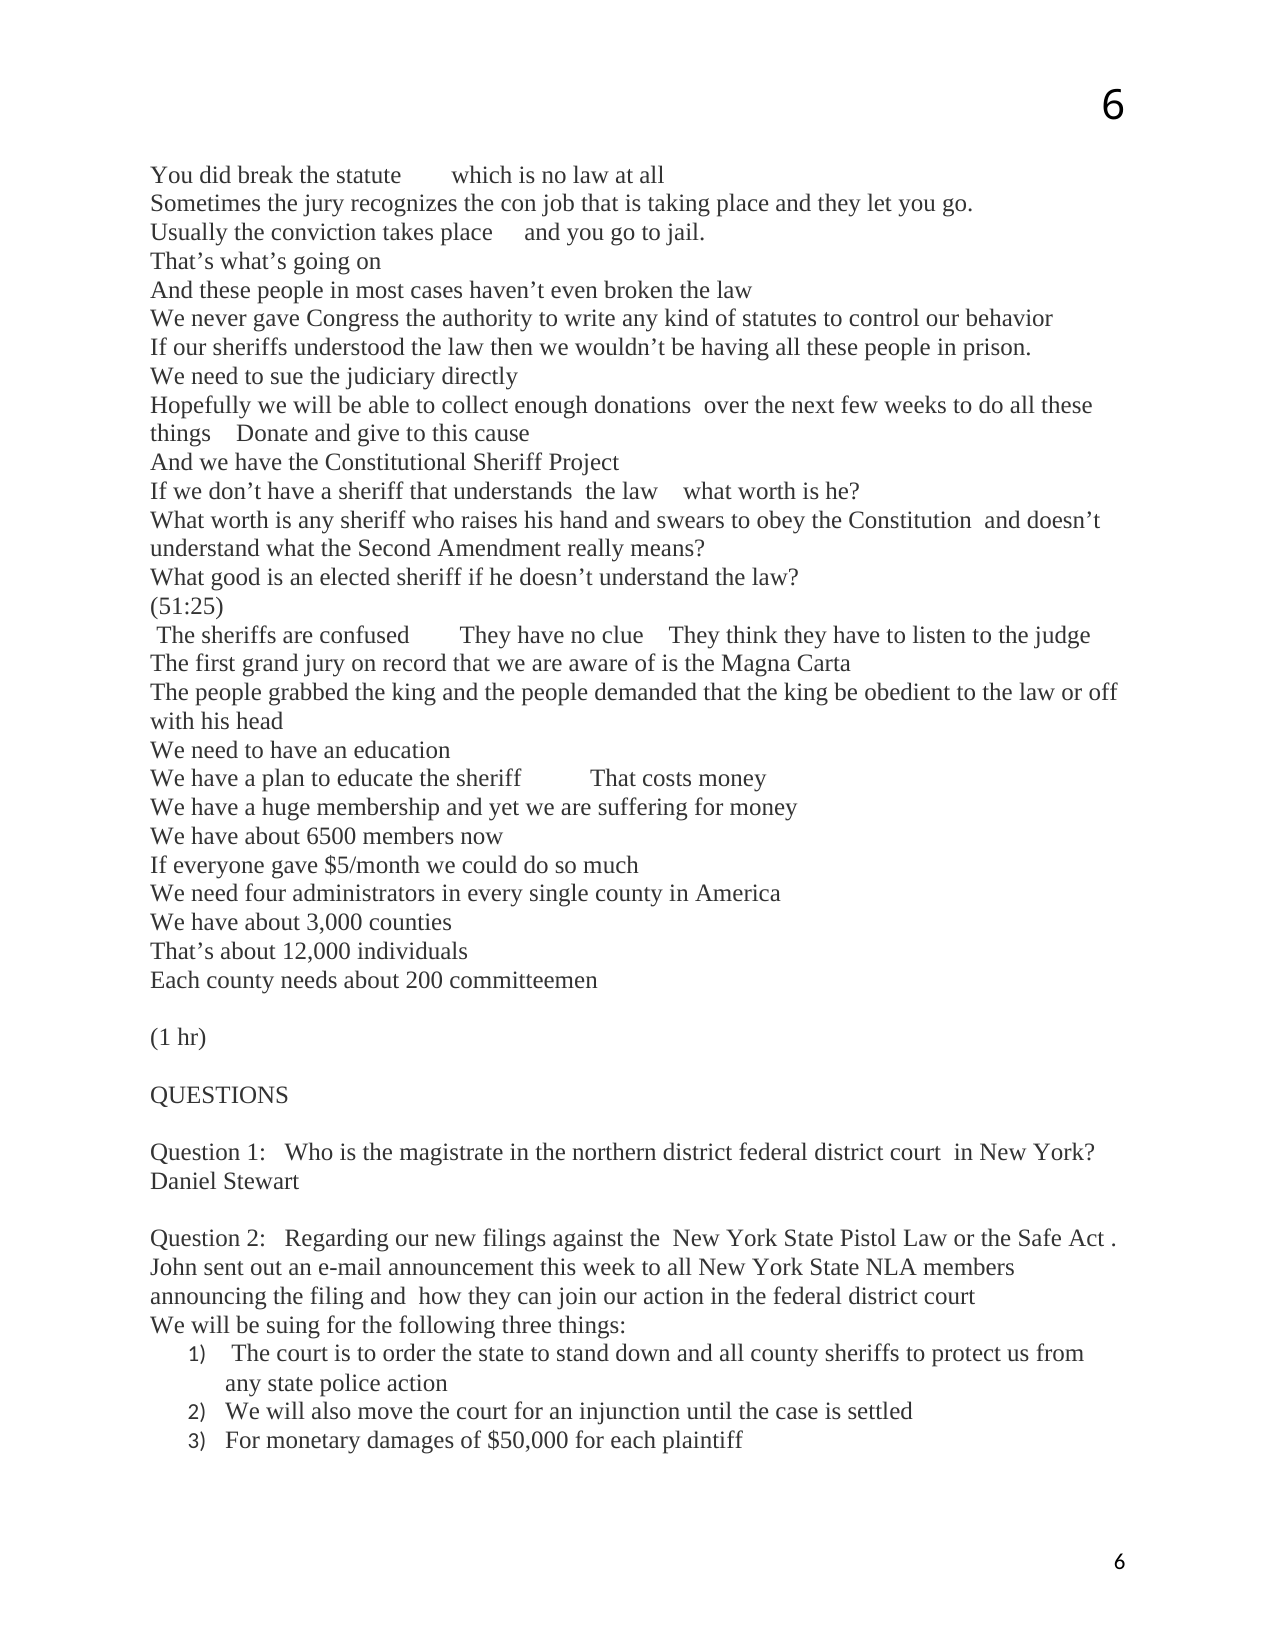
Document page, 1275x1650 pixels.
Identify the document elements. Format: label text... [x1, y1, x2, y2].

text We have a huge membership and yet we are suffering for money [150, 792, 1125, 821]
text Daniel Stewart [150, 1166, 1125, 1195]
text We never gave Congress the authority to write any kind of statutes to control our behavior [150, 303, 1125, 332]
text If we don’t have a sheriff that understands the law what worth is he? [150, 476, 1125, 505]
list The court is to order the state to stand down and all county sheriffs to protect us from any state police action [187, 1338, 1125, 1396]
text If everyone gave $5/month we could do so much [150, 850, 1125, 878]
text Question 2: Regarding our new filings against the New York State Pistol Law or the Safe Act . John sent out an e-mail announcement this week to all New York State NLA members announcing the filing and how they can join our action in the federal district court [150, 1223, 1125, 1310]
text Each county needs about 200 committeemen [150, 965, 1125, 993]
text We need to have an education [150, 735, 1125, 763]
text We need to sue the judiciary directly [150, 361, 1125, 390]
text (1 hr) [150, 1022, 1125, 1051]
text Sometimes the jury recognizes the con job that is taking place and they let you go. [150, 188, 1125, 217]
text Question 1: Who is the magistrate in the northern district federal district court in New York? [150, 1137, 1125, 1166]
text That’s what’s going on [150, 246, 1125, 275]
text We will be suing for the following three things: [150, 1310, 1125, 1338]
text That’s about 12,000 individuals [150, 936, 1125, 965]
text And we have the Constitutional Sheriff Project [150, 447, 1125, 476]
text What worth is any sheriff who raises his hand and swears to obey the Constitution and doesn’t understand what the Second Amendment really means? [150, 505, 1125, 562]
text What good is an elected sheriff if he doesn’t understand the law? [150, 562, 1125, 591]
text The people grabbed the king and the people demanded that the king be obedient to the law or off with his head [150, 677, 1125, 735]
text Usually the conviction takes place and you go to jail. [150, 217, 1125, 246]
text We have about 6500 members now [150, 821, 1125, 850]
text The sheriffs are confused They have no clue They think they have to listen to the judge [150, 620, 1125, 648]
text You did break the statute which is no law at all [150, 160, 1125, 188]
text We have a plan to educate the sheriff That costs money [150, 763, 1125, 792]
text The first grand jury on record that we are aware of is the Magna Carta [150, 648, 1125, 677]
list We will also move the court for an injunction until the case is settled [187, 1396, 1125, 1425]
text (51:25) [150, 591, 1125, 620]
text Hopefully we will be able to collect enough donations over the next few weeks to do all these things Donate and give to this cause [150, 390, 1125, 447]
text And these people in most cases haven’t even broken the law [150, 275, 1125, 303]
text If our sheriffs understood the law then we wouldn’t be having all these people in prison. [150, 332, 1125, 361]
text We need four administrators in every single county in America [150, 878, 1125, 907]
text QUESTIONS [150, 1080, 1125, 1137]
list For monetary damages of $50,000 for each plaintiff [187, 1425, 1125, 1454]
text We have about 3,000 counties [150, 907, 1125, 936]
